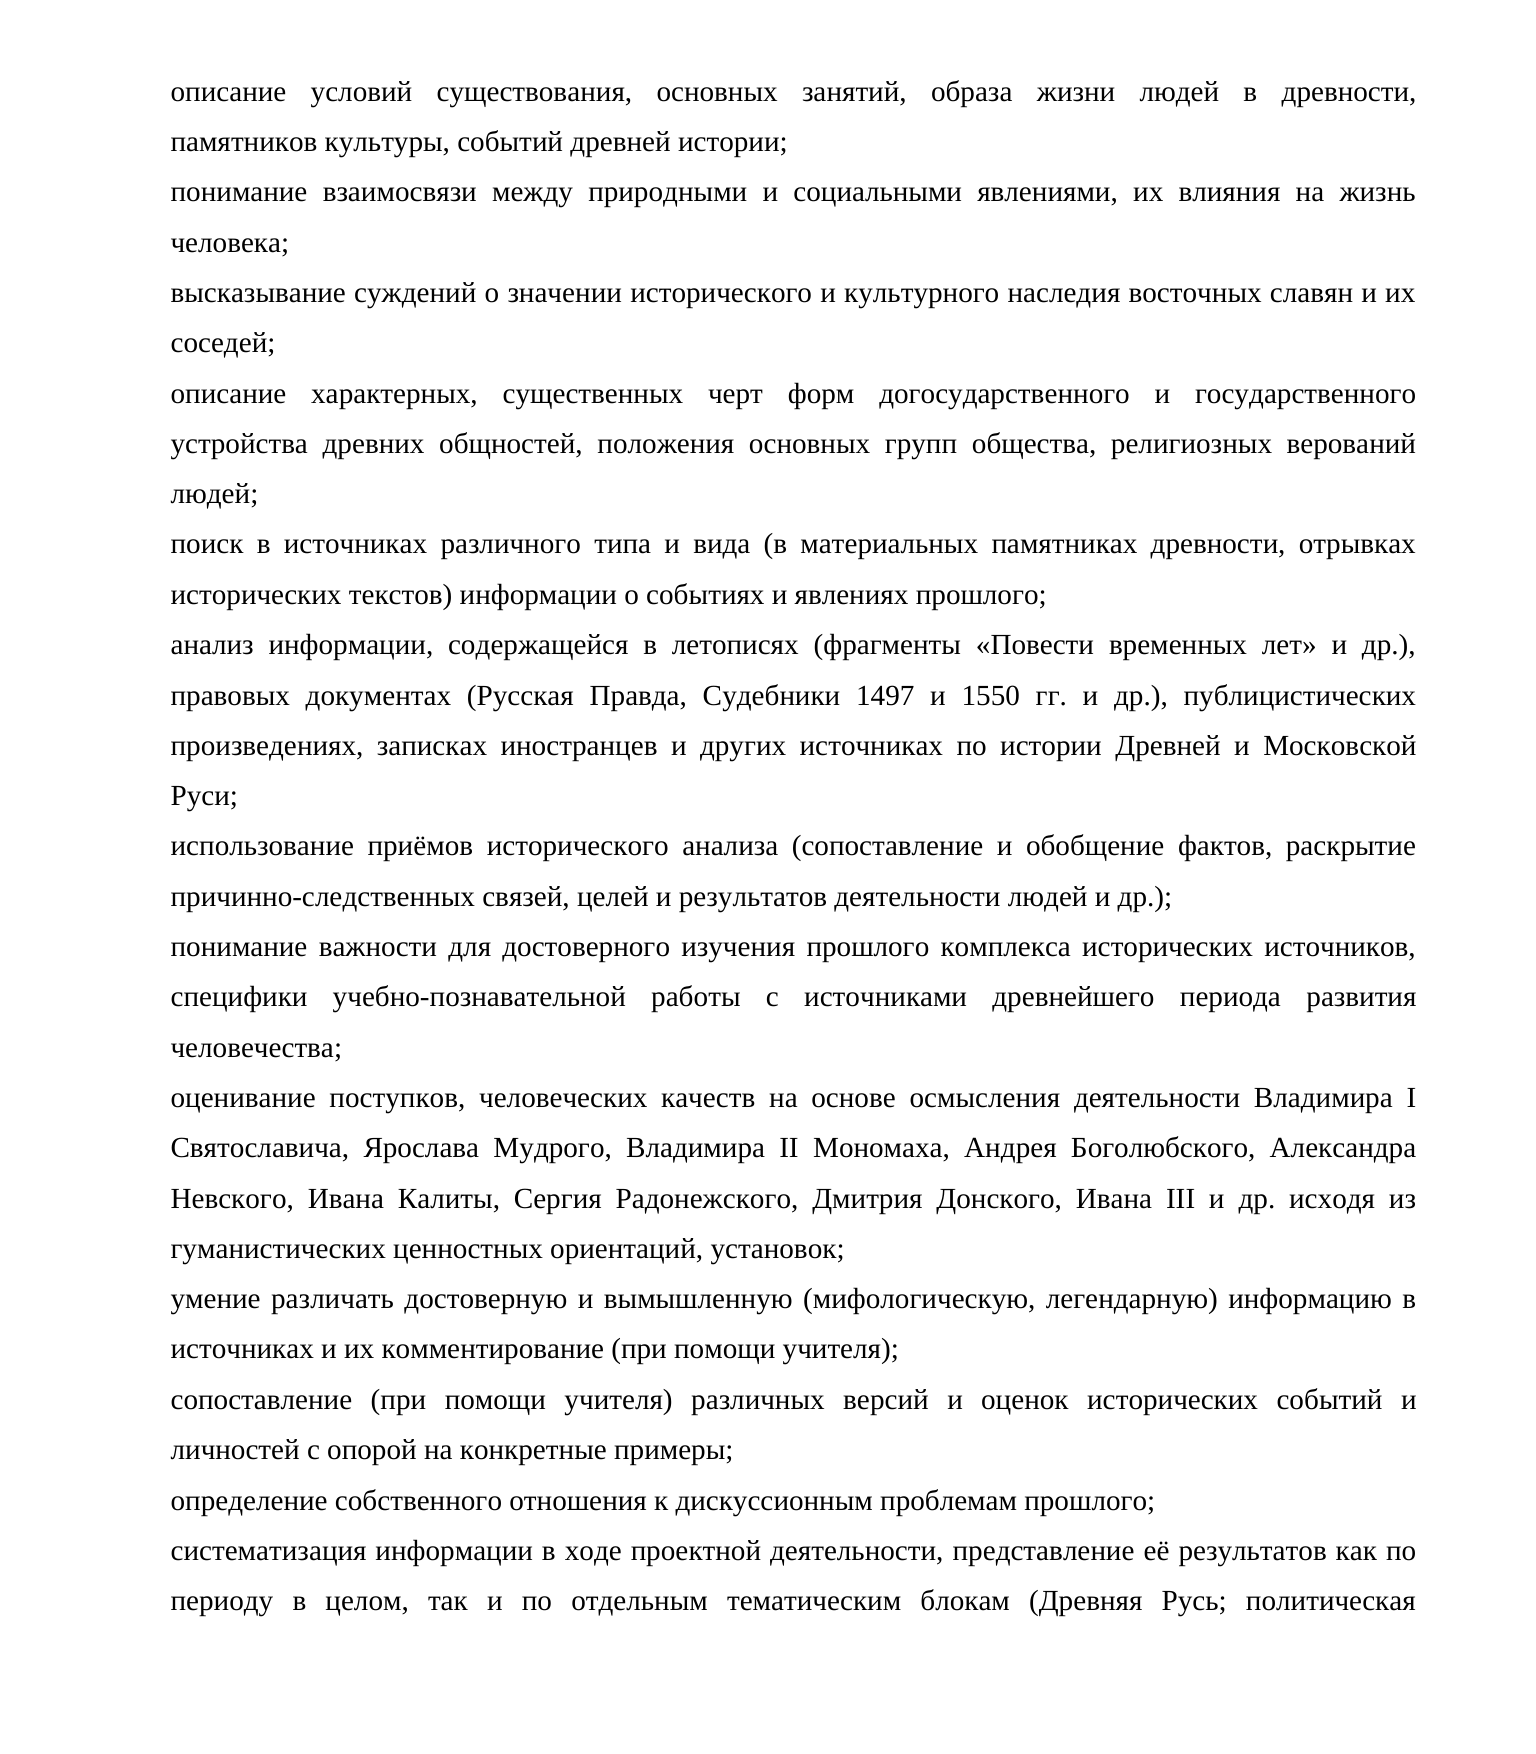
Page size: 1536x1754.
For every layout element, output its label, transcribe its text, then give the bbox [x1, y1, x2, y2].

text оценивание поступков, человеческих качеств на основе осмысления деятельности Владимира I Святославича, Ярослава Мудрого, Владимира II Мономаха, Андрея Боголюбского, Александра Невского, Ивана Калиты, Сергия Радонежского, Дмитрия Донского, Ивана III и др. исходя из гуманистических ценностных ориентаций, установок; [170, 1080, 1417, 1264]
text понимание взаимосвязи между природными и социальными явлениями, их влияния на жизнь человека; [170, 174, 1417, 258]
text умение различать достоверную и вымышленную (мифологическую, легендарную) информацию в источниках и их комментирование (при помощи учителя); [170, 1281, 1417, 1365]
text сопоставление (при помощи учителя) различных версий и оценок исторических событий и личностей с опорой на конкретные примеры; [170, 1382, 1417, 1466]
text определение собственного отношения к дискуссионным проблемам прошлого; [170, 1483, 1417, 1516]
text описание характерных, существенных черт форм догосударственного и государственного устройства древних общностей, положения основных групп общества, религиозных верований людей; [170, 376, 1417, 510]
text поиск в источниках различного типа и вида (в материальных памятниках древности, отрывках исторических текстов) информации о событиях и явлениях прошлого; [170, 527, 1417, 611]
text понимание важности для достоверного изучения прошлого комплекса исторических источников, специфики учебно-познавательной работы с источниками древнейшего периода развития человечества; [170, 929, 1417, 1063]
text использование приёмов исторического анализа (сопоставление и обобщение фактов, раскрытие причинно-следственных связей, целей и результатов деятельности людей и др.); [170, 828, 1417, 912]
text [170, 1533, 1417, 1617]
text описание условий существования, основных занятий, образа жизни людей в древности, памятников культуры, событий древней истории; [170, 74, 1417, 158]
text высказывание суждений о значении исторического и культурного наследия восточных славян и их соседей; [170, 275, 1417, 359]
text анализ информации, содержащейся в летописях (фрагменты «Повести временных лет» и др.), правовых документах (Русская Правда, Судебники 1497 и 1550 гг. и др.), публицистических произведениях, записках иностранцев и других источниках по истории Древней и Московской Руси; [170, 627, 1417, 812]
